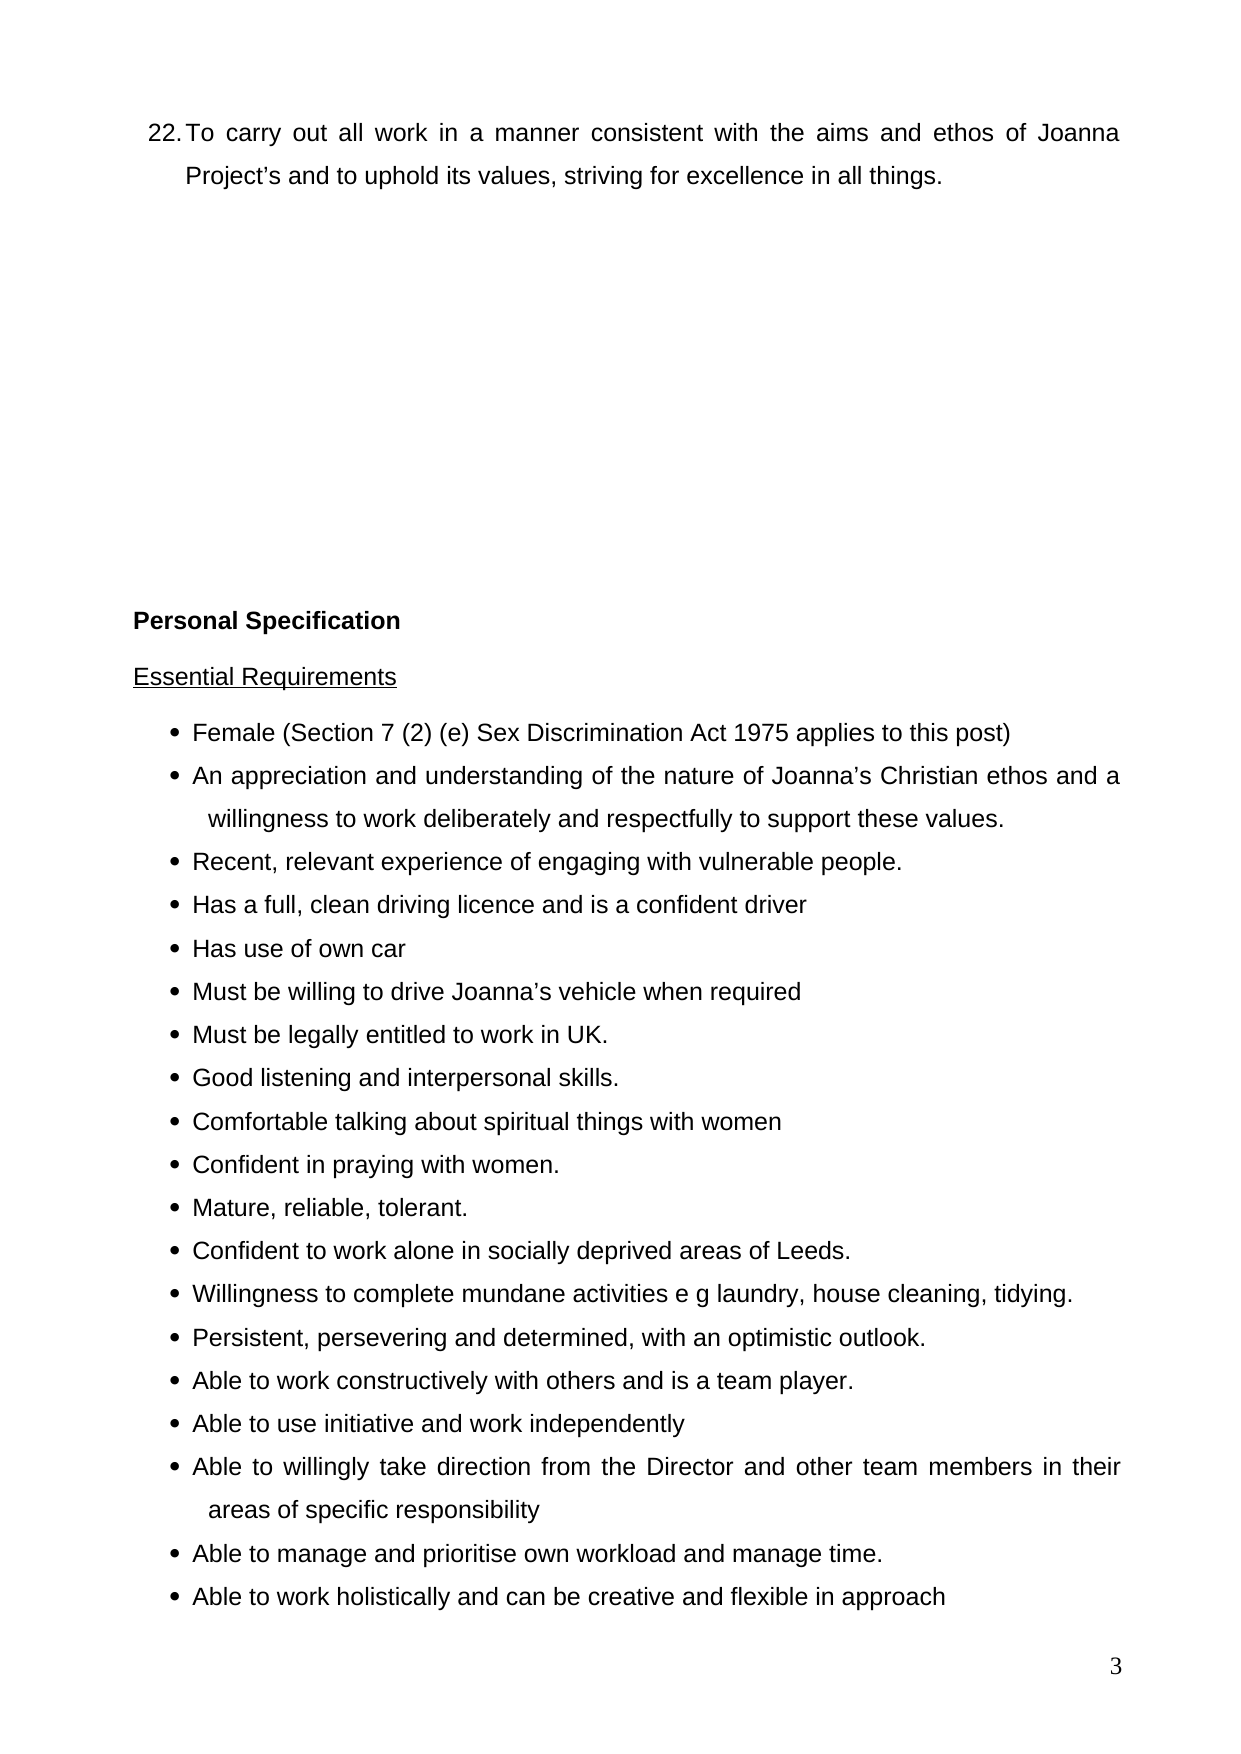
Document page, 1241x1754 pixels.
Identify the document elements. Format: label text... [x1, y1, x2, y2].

list Must be willing to drive Joanna’s vehicle when required [170, 977, 1122, 1006]
list Female (Section 7 (2) (e) Sex Discrimination Act 1975 applies to this post) [170, 717, 1122, 746]
list Willingness to complete mundane activities e g laundry, house cleaning, tidying. [170, 1279, 1122, 1308]
text Essential Requirements [133, 662, 1122, 691]
list Able to manage and prioritise own workload and manage time. [170, 1539, 1122, 1567]
list Good listening and interpersonal skills. [170, 1063, 1122, 1092]
list Confident in praying with women. [170, 1150, 1122, 1178]
list Able to work constructively with others and is a team player. [170, 1366, 1122, 1395]
list Able to work holistically and can be creative and flexible in approach [170, 1582, 1122, 1611]
list To carry out all work in a manner consistent with the aims and ethos of Joanna Project’s and to uphold its values, striving for excellence in all things. [148, 118, 1122, 190]
list Confident to work alone in socially deprived areas of Leeds. [170, 1236, 1122, 1265]
list Comfortable talking about spiritual things with women [170, 1106, 1122, 1135]
list Mature, reliable, tolerant. [170, 1193, 1122, 1222]
list Persistent, persevering and determined, with an optimistic outlook. [170, 1323, 1122, 1351]
list Must be legally entitled to work in UK. [170, 1020, 1122, 1049]
list Recent, relevant experience of engaging with vulnerable people. [170, 847, 1122, 876]
list Has a full, clean driving licence and is a confident driver [170, 890, 1122, 919]
list Able to use initiative and work independently [170, 1409, 1122, 1438]
text Personal Specification [133, 606, 1122, 635]
list Able to willingly take direction from the Director and other team members in their areas of specific responsibility [170, 1452, 1122, 1524]
list An appreciation and understanding of the nature of Joanna’s Christian ethos and a willingness to work deliberately and respectfully to support these values. [170, 761, 1122, 833]
list Has use of own car [170, 933, 1122, 962]
